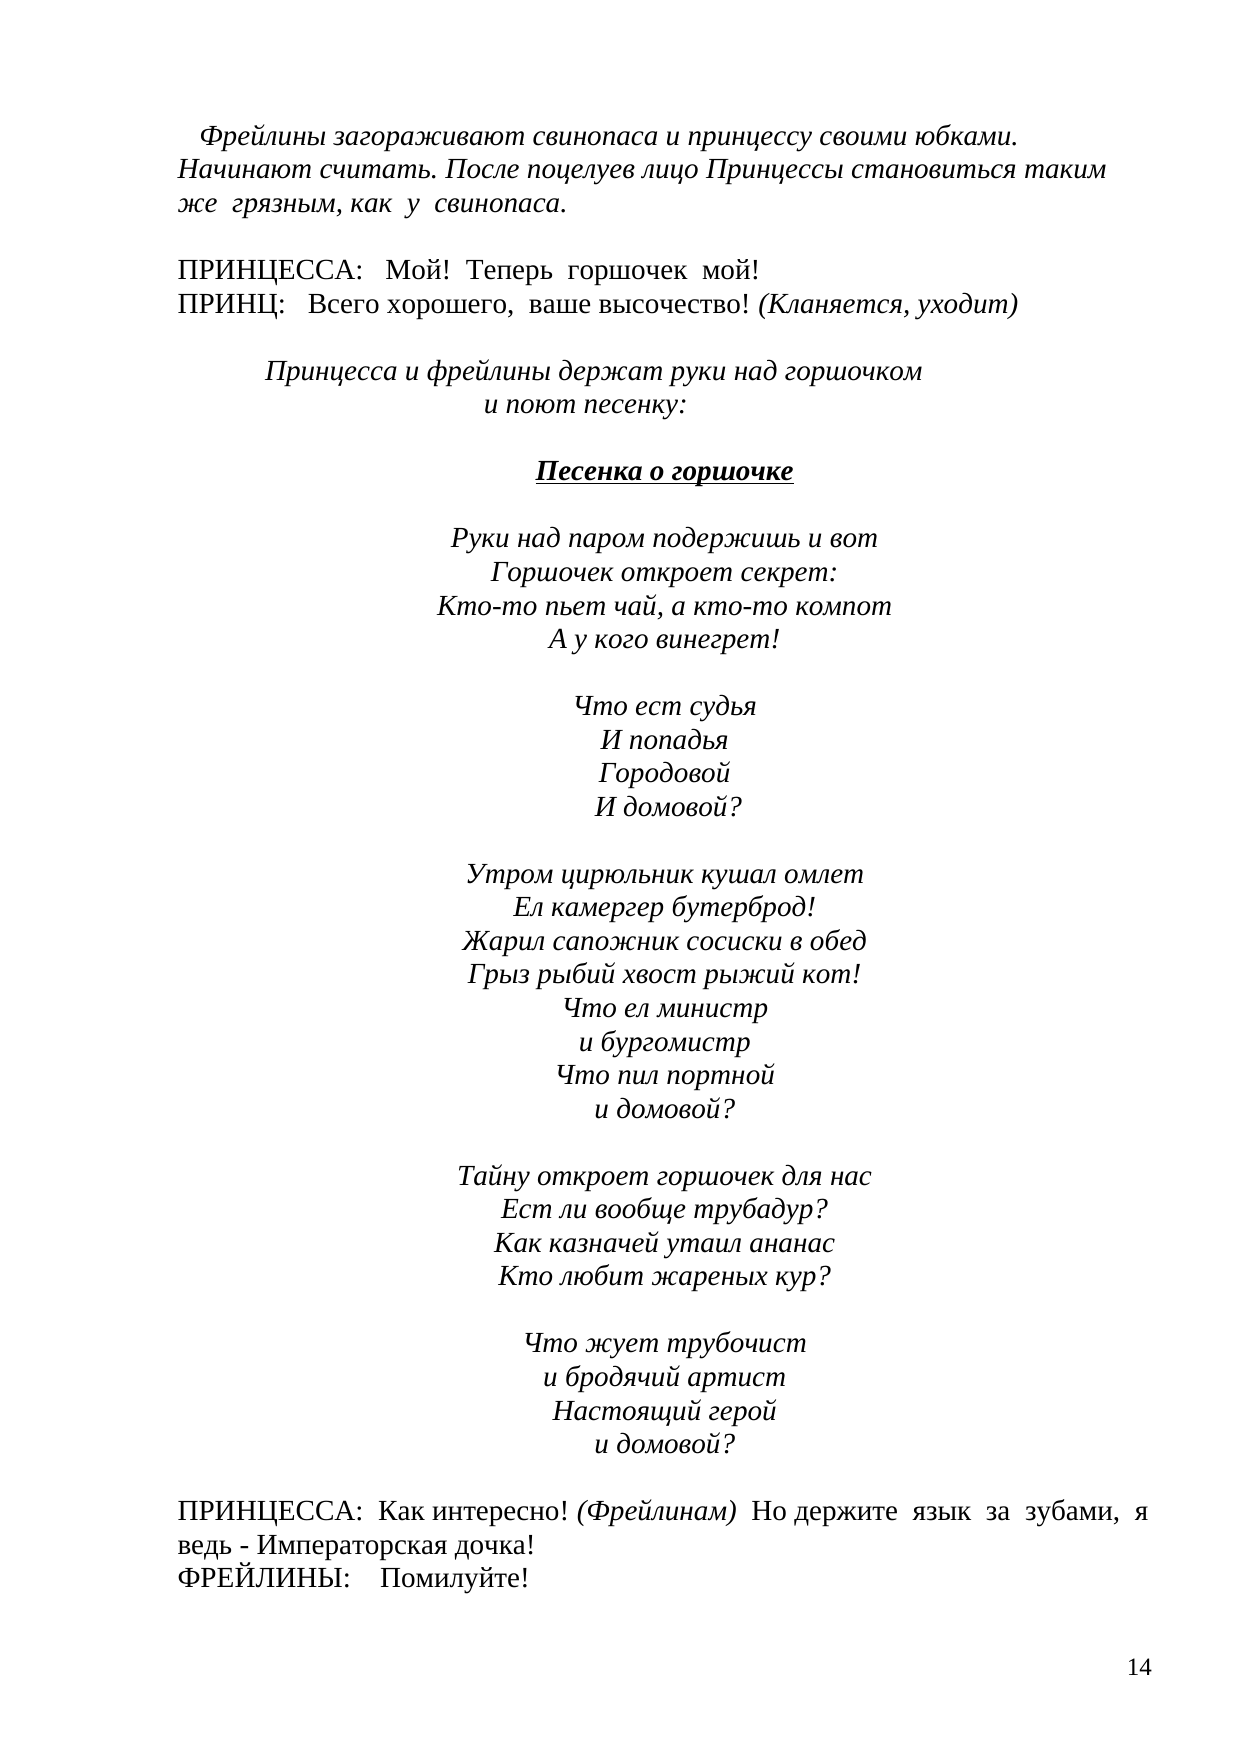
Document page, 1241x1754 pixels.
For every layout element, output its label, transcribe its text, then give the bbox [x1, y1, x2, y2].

text Утром цирюльник кушал омлет [177, 856, 1152, 889]
text Горшочек откроет секрет: [177, 554, 1152, 588]
text и поют песенку: [177, 386, 1152, 420]
text и домовой? [177, 1426, 1152, 1460]
text Кто-то пьет чай, а кто-то компот [177, 588, 1152, 621]
text Тайну откроет горшочек для нас [177, 1158, 1152, 1191]
text и бургомистр [177, 1024, 1152, 1057]
text Песенка о горшочке [177, 453, 1152, 487]
text Как казначей утаил ананас [177, 1225, 1152, 1258]
text Что ел министр [177, 990, 1152, 1024]
text Что жует трубочист [177, 1326, 1152, 1359]
text ПРИНЦЕССА: Как интересно! (Фрейлинам) Но держите язык за зубами, я ведь - Императорская дочка! [177, 1493, 1152, 1560]
text И попадья [177, 722, 1152, 755]
text Кто любит жареных кур? [177, 1258, 1152, 1292]
text и домовой? [177, 1091, 1152, 1124]
text и бродячий артист [177, 1359, 1152, 1393]
text А у кого винегрет! [177, 621, 1152, 655]
text ПРИНЦЕССА: Мой! Теперь горшочек мой! [177, 252, 1152, 286]
text Ест ли вообще трубадур? [177, 1191, 1152, 1225]
text ПРИНЦ: Всего хорошего, ваше высочество! (Кланяется, уходит) [177, 286, 1152, 319]
text Грыз рыбий хвост рыжий кот! [177, 957, 1152, 990]
text Что пил портной [177, 1057, 1152, 1091]
text Что ест судья [177, 688, 1152, 722]
text Фрейлины загораживают свинопаса и принцессу своими юбками. Начинают считать. После поцелуев лицо Принцессы становиться таким же грязным, как у свинопаса. [177, 118, 1152, 219]
text ФРЕЙЛИНЫ: Помилуйте! [177, 1560, 1152, 1594]
text Принцесса и фрейлины держат руки над горшочком [177, 353, 1152, 386]
text Руки над паром подержишь и вот [177, 521, 1152, 554]
text И домовой? [177, 789, 1152, 822]
text Жарил сапожник сосиски в обед [177, 923, 1152, 957]
text Настоящий герой [177, 1393, 1152, 1426]
text Городовой [177, 755, 1152, 789]
text Ел камергер бутерброд! [177, 889, 1152, 923]
